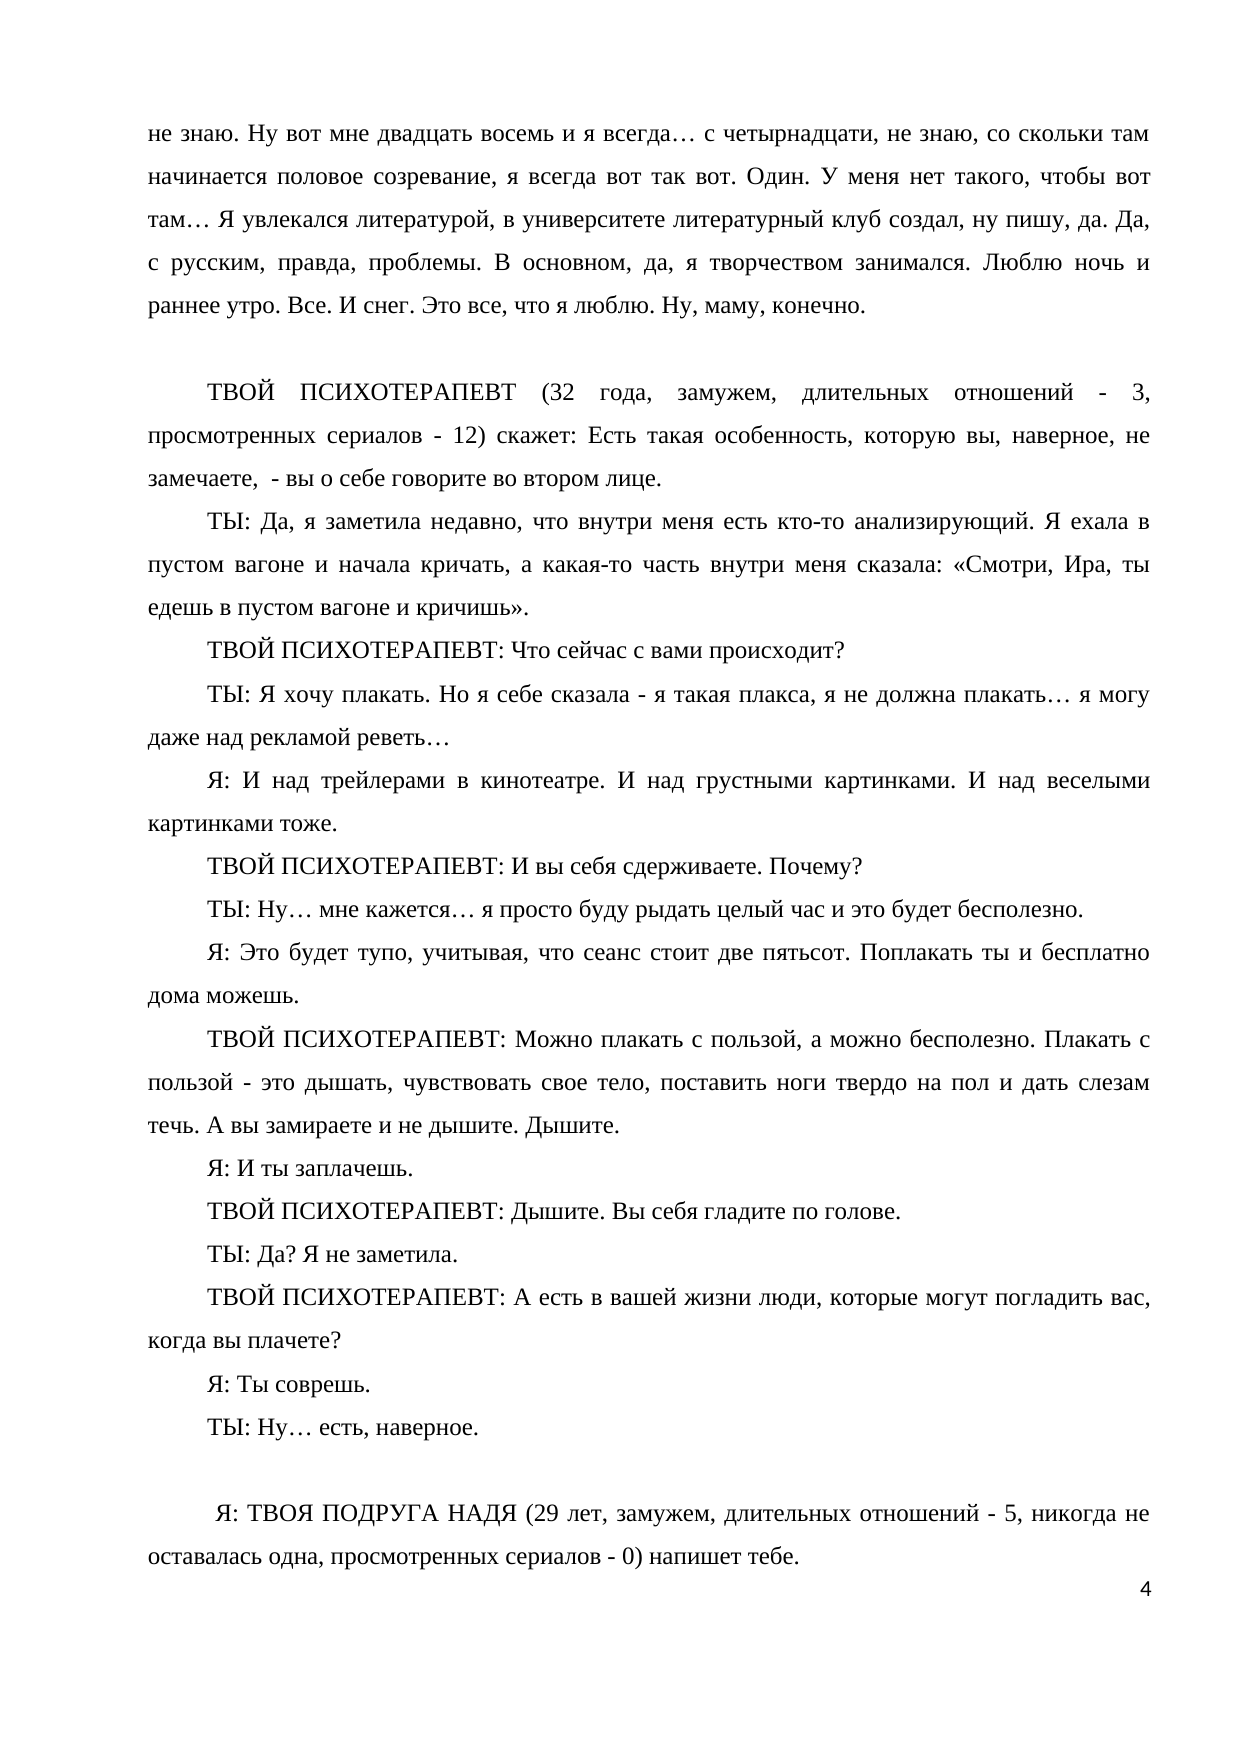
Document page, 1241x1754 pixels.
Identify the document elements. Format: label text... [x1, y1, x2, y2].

text Я: Это будет тупо, учитывая, что сеанс стоит две пятьсот. Поплакать ты и бесплатно дома можешь. [148, 937, 1152, 1009]
text Я: Ты соврешь. [148, 1369, 1152, 1397]
text ТВОЙ ПСИХОТЕРАПЕВТ: А есть в вашей жизни люди, которые могут погладить вас, когда вы плачете? [148, 1282, 1152, 1354]
text Я: И ты заплачешь. [148, 1153, 1152, 1182]
text ТВОЙ ПСИХОТЕРАПЕВТ: Можно плакать с пользой, а можно бесполезно. Плакать с пользой - это дышать, чувствовать свое тело, поставить ноги твердо на пол и дать слезам течь. А вы замираете и не дышите. Дышите. [148, 1024, 1152, 1139]
text ТЫ: Я хочу плакать. Но я себе сказала - я такая плакса, я не должна плакать… я могу даже над рекламой реветь… [148, 679, 1152, 751]
text ТВОЙ ПСИХОТЕРАПЕВТ: Что сейчас с вами происходит? [148, 636, 1152, 664]
text ТЫ: Ну… мне кажется… я просто буду рыдать целый час и это будет бесполезно. [148, 894, 1152, 923]
text ТЫ: Да, я заметила недавно, что внутри меня есть кто-то анализирующий. Я ехала в пустом вагоне и начала кричать, а какая-то часть внутри меня сказала: «Смотри, Ира, ты едешь в пустом вагоне и кричишь». [148, 506, 1152, 621]
text ТЫ: Да? Я не заметила. [148, 1239, 1152, 1268]
text Я: И над трейлерами в кинотеатре. И над грустными картинками. И над веселыми картинками тоже. [148, 765, 1152, 837]
text ТЫ: Ну… есть, наверное. [148, 1412, 1152, 1441]
text ТВОЙ ПСИХОТЕРАПЕВТ (32 года, замужем, длительных отношений - 3, просмотренных сериалов - 12) скажет: Есть такая особенность, которую вы, наверное, не замечаете, - вы о себе говорите во втором лице. [148, 377, 1152, 492]
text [148, 118, 1152, 319]
text ТВОЙ ПСИХОТЕРАПЕВТ: Дышите. Вы себя гладите по голове. [148, 1196, 1152, 1225]
text ТВОЙ ПСИХОТЕРАПЕВТ: И вы себя сдерживаете. Почему? [148, 851, 1152, 880]
text Я: ТВОЯ ПОДРУГА НАДЯ (29 лет, замужем, длительных отношений - 5, никогда не оставалась одна, просмотренных сериалов - 0) напишет тебе. [148, 1498, 1152, 1570]
